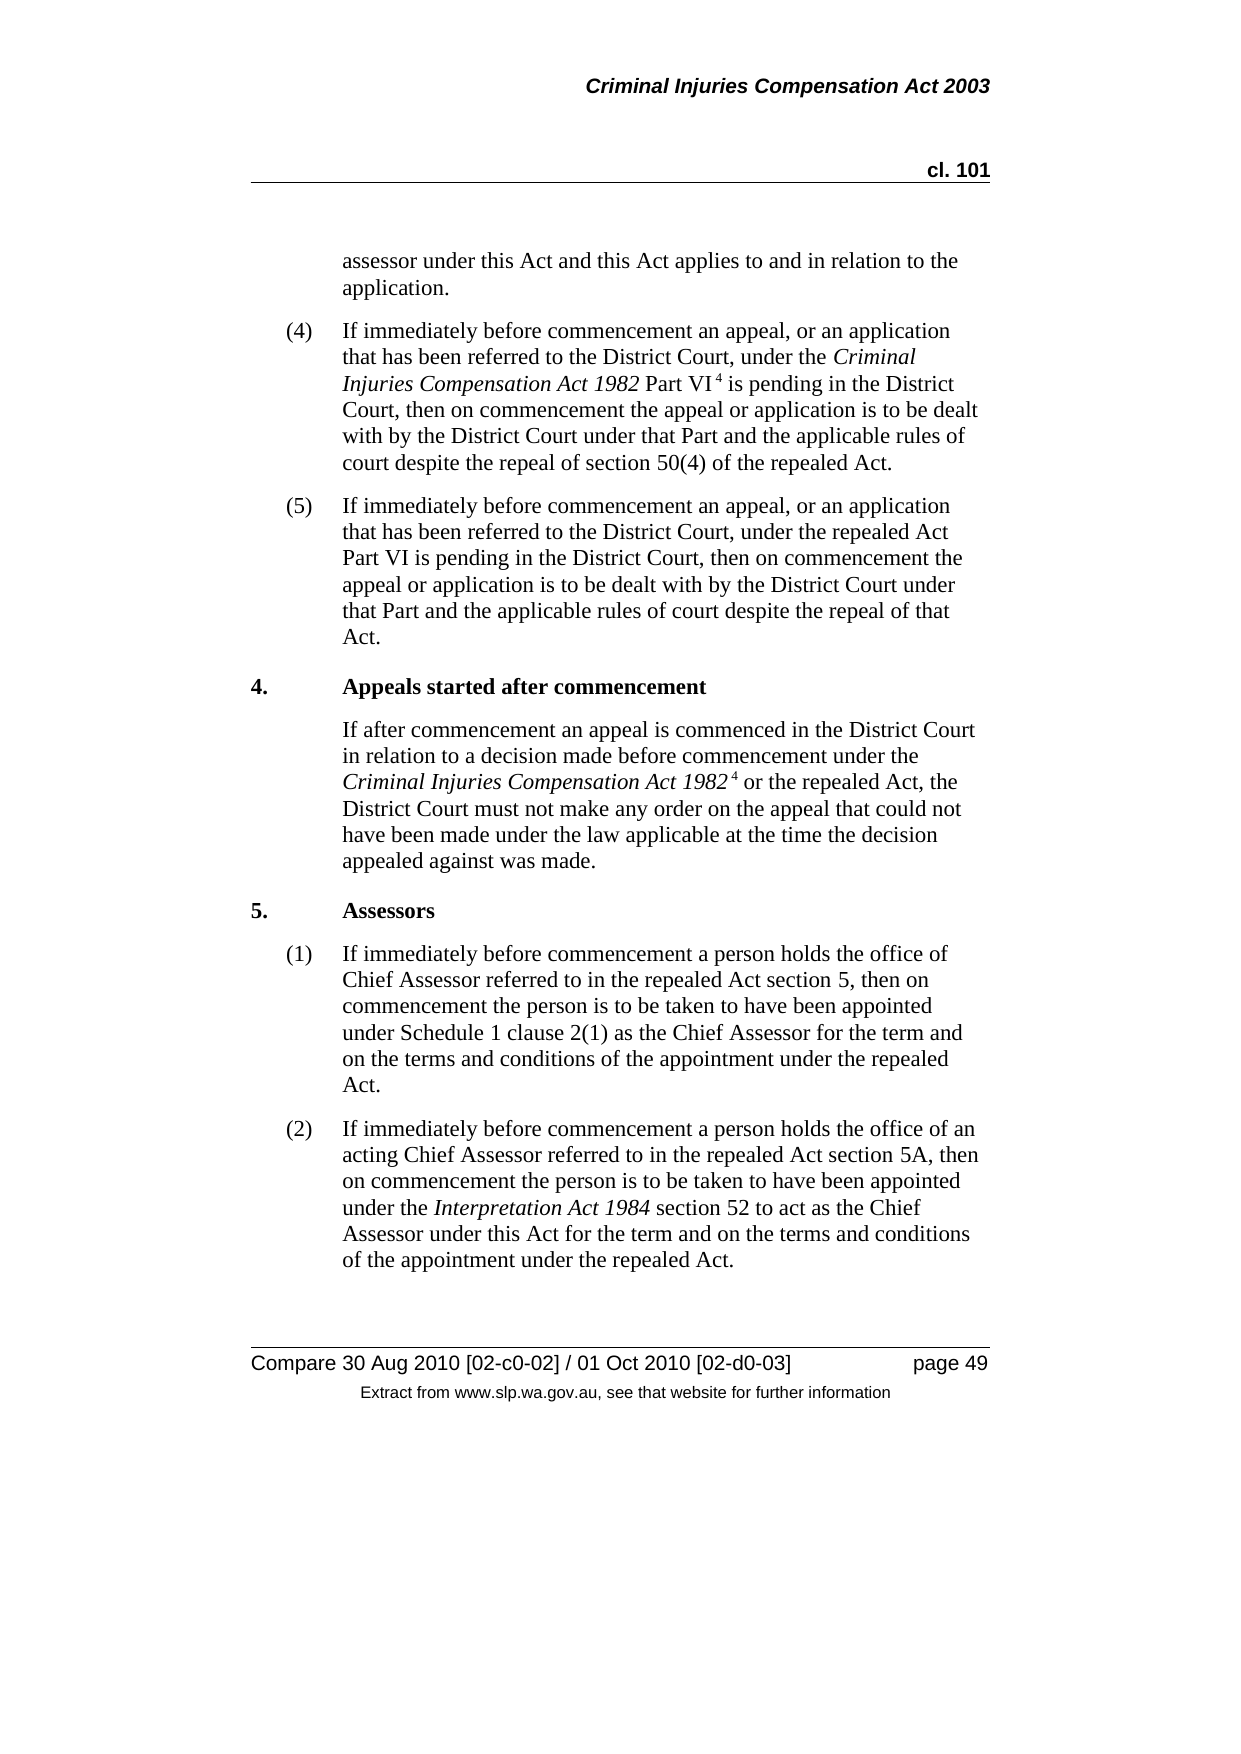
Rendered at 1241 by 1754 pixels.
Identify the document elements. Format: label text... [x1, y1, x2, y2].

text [251, 247, 990, 300]
text (5) If immediately before commencement an appeal, or an application that has been referred to the District Court, under the repealed Act Part VI is pending in the District Court, then on commencement the appeal or application is to be dealt with by the District Court under that Part and the applicable rules of court despite the repeal of that Act. [251, 492, 990, 650]
text (2) If immediately before commencement a person holds the office of an acting Chief Assessor referred to in the repealed Act section 5A, then on commencement the person is to be taken to have been appointed under the Interpretation Act 1984 section 52 to act as the Chief Assessor under this Act for the term and on the terms and conditions of the appointment under the repealed Act. [251, 1114, 990, 1273]
text If after commencement an appeal is commenced in the District Court in relation to a decision made before commencement under the Criminal Injuries Compensation Act 1982 4 or the repealed Act, the District Court must not make any order on the appeal that could not have been made under the law applicable at the time the decision appealed against was made. [251, 716, 990, 874]
text (4) If immediately before commencement an appeal, or an application that has been referred to the District Court, under the Criminal Injuries Compensation Act 1982 Part VI 4 is pending in the District Court, then on commencement the appeal or application is to be dealt with by the District Court under that Part and the applicable rules of court despite the repeal of section 50(4) of the repealed Act. [251, 317, 990, 475]
text (1) If immediately before commencement a person holds the office of Chief Assessor referred to in the repealed Act section 5, then on commencement the person is to be taken to have been appointed under Schedule 1 clause 2(1) as the Chief Assessor for the term and on the terms and conditions of the appointment under the repealed Act. [251, 940, 990, 1098]
subtitle 4. Appeals started after commencement [251, 673, 990, 699]
subtitle 5. Assessors [251, 897, 990, 923]
